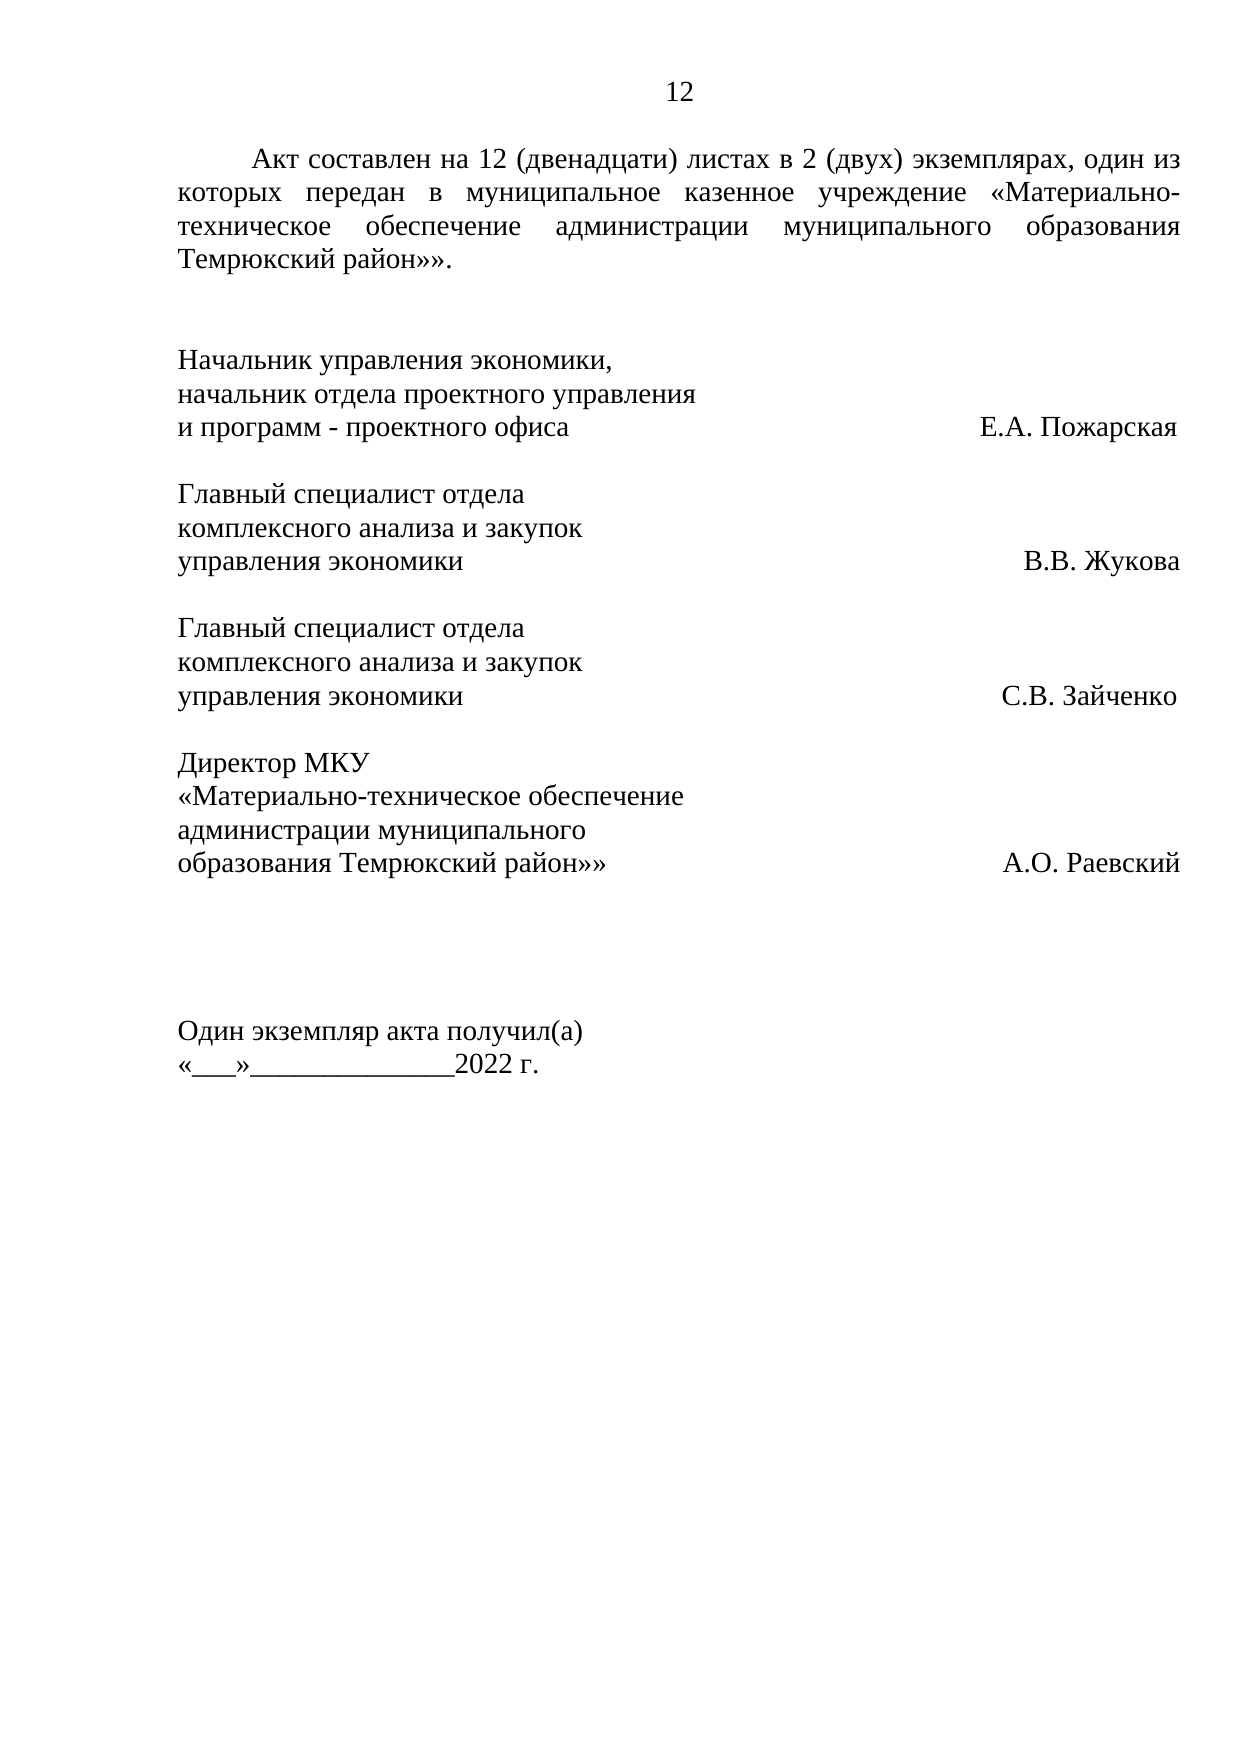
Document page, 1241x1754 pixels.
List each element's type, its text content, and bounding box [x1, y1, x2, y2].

text «Материально-техническое обеспечение [177, 778, 1181, 812]
text Акт составлен на 12 (двенадцати) листах в 2 (двух) экземплярах, один из которых передан в муниципальное казенное учреждение «Материально-техническое обеспечение администрации муниципального образования Темрюкский район»». [177, 141, 1181, 275]
text управления экономики С.В. Зайченко [177, 678, 1181, 711]
text Главный специалист отдела [177, 611, 1181, 644]
text Начальник управления экономики, [177, 342, 1181, 376]
text комплексного анализа и закупок [177, 644, 1181, 678]
text Главный специалист отдела [177, 476, 1181, 510]
text образования Темрюкский район»» А.О. Раевский [177, 845, 1181, 879]
text Один экземпляр акта получил(а) [177, 1013, 1181, 1047]
text начальник отдела проектного управления [177, 376, 1181, 409]
text администрации муниципального [177, 812, 1181, 845]
text и программ - проектного офиса Е.А. Пожарская [177, 409, 1181, 443]
text управления экономики В.В. Жукова [177, 543, 1181, 577]
text «___»______________2022 г. [177, 1047, 1181, 1080]
text комплексного анализа и закупок [177, 510, 1181, 543]
text Директор МКУ [177, 745, 1181, 778]
